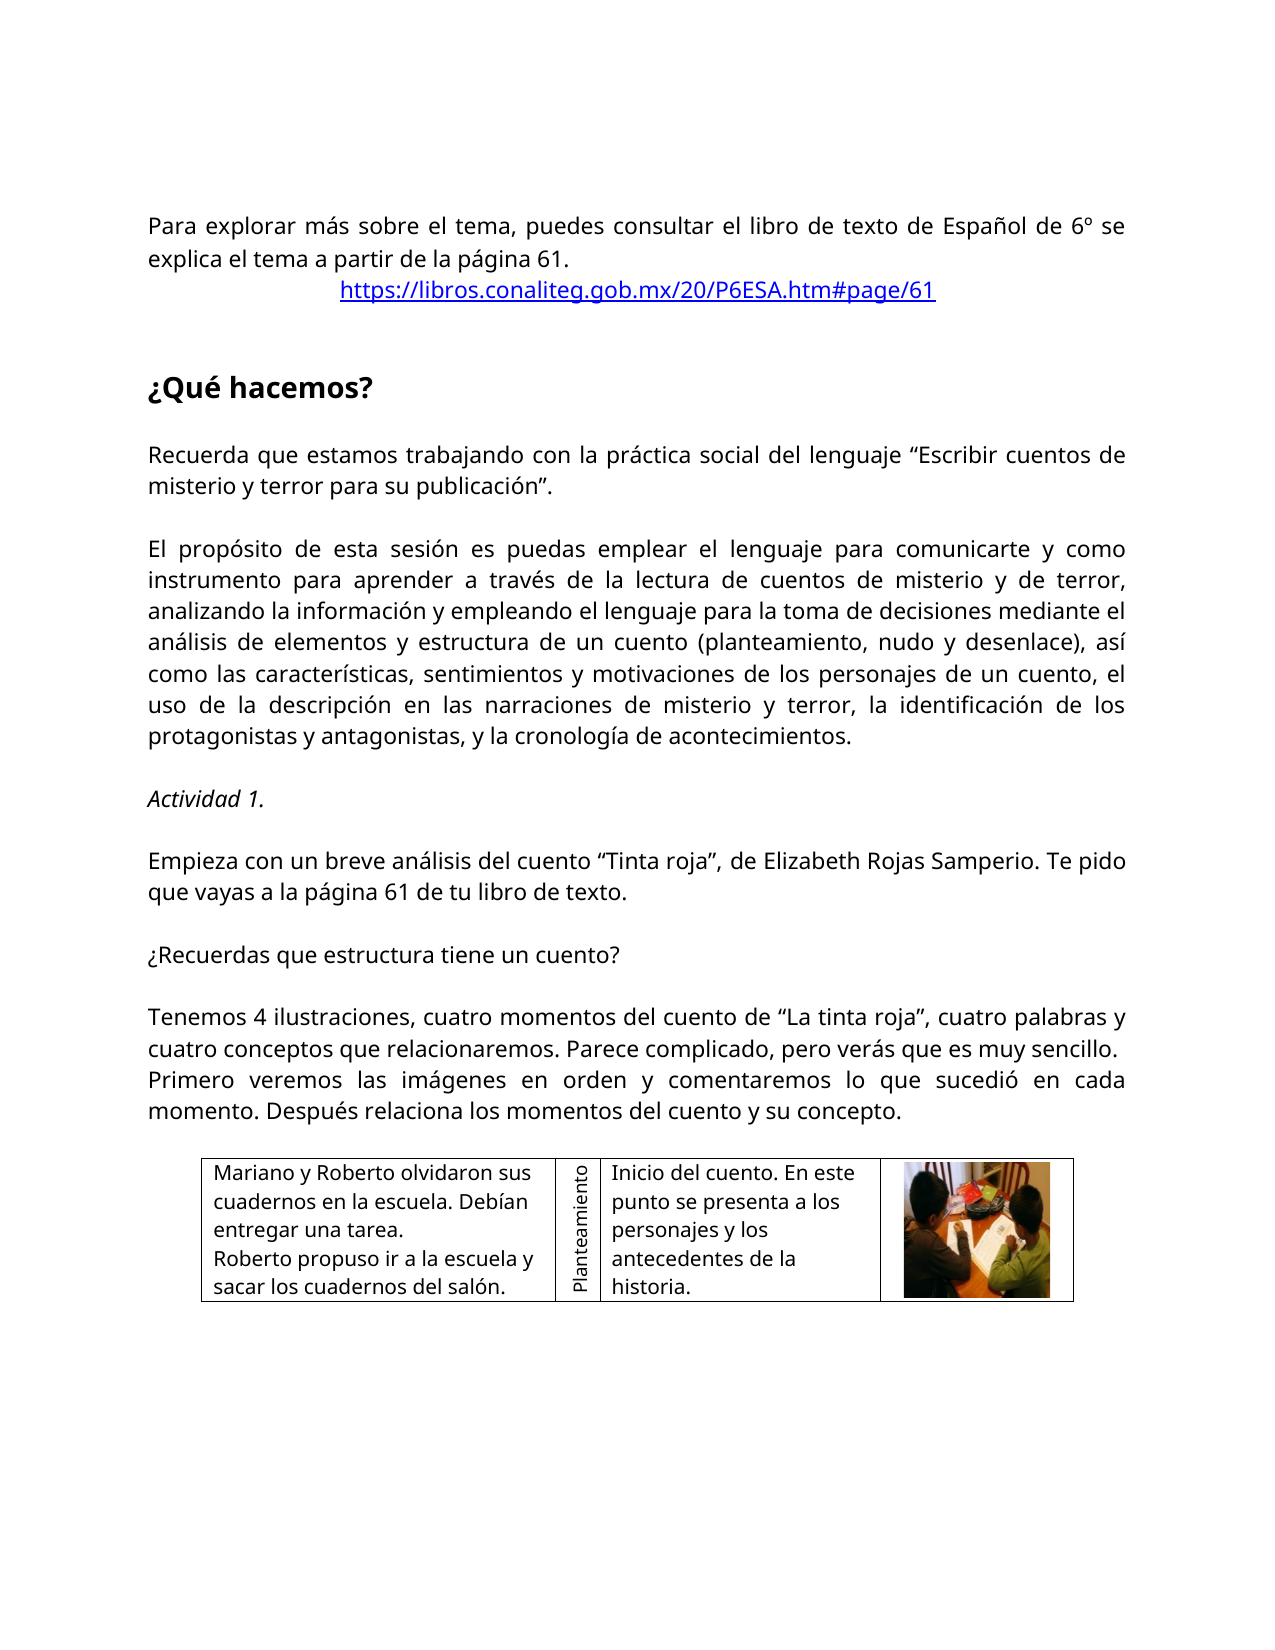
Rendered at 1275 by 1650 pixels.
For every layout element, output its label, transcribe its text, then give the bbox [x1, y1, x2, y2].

text Para explorar más sobre el tema, puedes consultar el libro de texto de Español de 6º se explica el tema a partir de la página 61. [148, 208, 1127, 274]
text Actividad 1. [148, 782, 1127, 814]
text ¿Recuerdas que estructura tiene un cuento? [148, 939, 1127, 970]
text https://libros.conaliteg.gob.mx/20/P6ESA.htm#page/61 [148, 274, 1127, 305]
table_header Planteamiento [556, 1159, 600, 1301]
text Primero veremos las imágenes en orden y comentaremos lo que sucedió en cada momento. Después relaciona los momentos del cuento y su concepto. [148, 1064, 1127, 1126]
picture [903, 1162, 1051, 1298]
table_header [881, 1159, 1073, 1301]
text El propósito de esta sesión es puedas emplear el lenguaje para comunicarte y como instrumento para aprender a través de la lectura de cuentos de misterio y de terror, analizando la información y empleando el lenguaje para la toma de decisiones mediante el análisis de elementos y estructura de un cuento (planteamiento, nudo y desenlace), así como las características, sentimientos y motivaciones de los personajes de un cuento, el uso de la descripción en las narraciones de misterio y terror, la identificación de los protagonistas y antagonistas, y la cronología de acontecimientos. [148, 532, 1127, 751]
table_header Mariano y Roberto olvidaron sus cuadernos en la escuela. Debían entregar una tarea. Roberto propuso ir a la escuela y sacar los cuadernos del salón. [202, 1159, 555, 1301]
table_header Inicio del cuento. En este punto se presenta a los personajes y los antecedentes de la historia. [601, 1159, 880, 1301]
text Tenemos 4 ilustraciones, cuatro momentos del cuento de “La tinta roja”, cuatro palabras y cuatro conceptos que relacionaremos. Parece complicado, pero verás que es muy sencillo. [148, 1001, 1127, 1064]
text Recuerda que estamos trabajando con la práctica social del lenguaje “Escribir cuentos de misterio y terror para su publicación”. [148, 439, 1127, 501]
text ¿Qué hacemos? [148, 368, 1127, 407]
text Empieza con un breve análisis del cuento “Tinta roja”, de Elizabeth Rojas Samperio. Te pido que vayas a la página 61 de tu libro de texto. [148, 845, 1127, 907]
